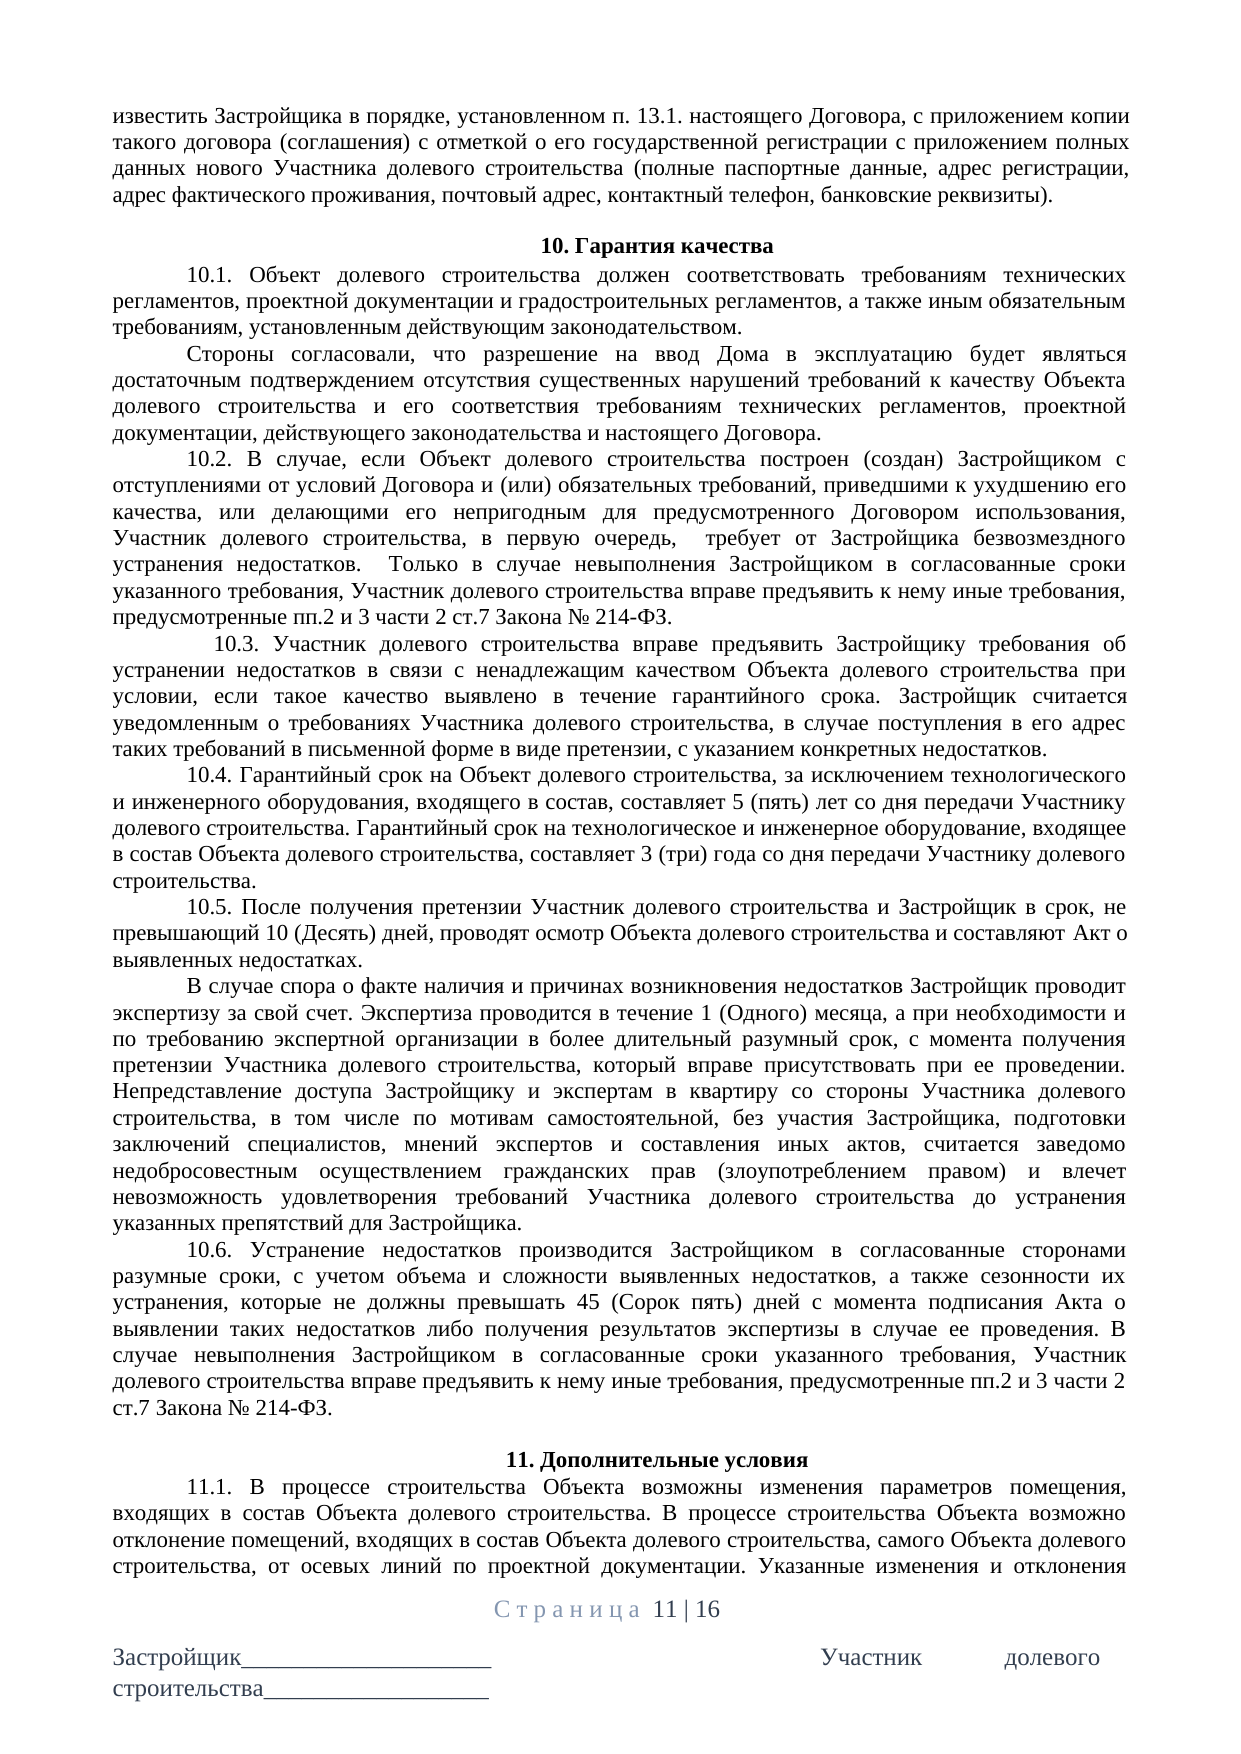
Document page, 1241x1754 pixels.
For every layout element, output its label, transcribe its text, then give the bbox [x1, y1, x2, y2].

text 10.6. Устранение недостатков производится Застройщиком в согласованные сторонами разумные сроки, с учетом объема и сложности выявленных недостатков, а также сезонности их устранения, которые не должны превышать 45 (Сорок пять) дней с момента подписания Акта о выявлении таких недостатков либо получения результатов экспертизы в случае ее проведения. В случае невыполнения Застройщиком в согласованные сроки указанного требования, Участник долевого строительства вправе предъявить к нему иные требования, предусмотренные пп.2 и 3 части 2 ст.7 Закона № 214-ФЗ. [112, 1236, 1128, 1420]
text 10.3. Участник долевого строительства вправе предъявить Застройщику требования об устранении недостатков в связи с ненадлежащим качеством Объекта долевого строительства при условии, если такое качество выявлено в течение гарантийного срока. Застройщик считается уведомленным о требованиях Участника долевого строительства, в случае поступления в его адрес таких требований в письменной форме в виде претензии, с указанием конкретных недостатков. [112, 629, 1128, 761]
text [112, 1473, 1128, 1578]
text 10.2. В случае, если Объект долевого строительства построен (создан) Застройщиком с отступлениями от условий Договора и (или) обязательных требований, приведшими к ухудшению его качества, или делающими его непригодным для предусмотренного Договором использования, Участник долевого строительства, в первую очередь, требует от Застройщика безвозмездного устранения недостатков. Только в случае невыполнения Застройщиком в согласованные сроки указанного требования, Участник долевого строительства вправе предъявить к нему иные требования, предусмотренные пп.2 и 3 части 2 ст.7 Закона № 214-ФЗ. [112, 445, 1128, 629]
text 10.4. Гарантийный срок на Объект долевого строительства, за исключением технологического и инженерного оборудования, входящего в состав, составляет 5 (пять) лет со дня передачи Участнику долевого строительства. Гарантийный срок на технологическое и инженерное оборудование, входящее в состав Объекта долевого строительства, составляет 3 (три) года со дня передачи Участнику долевого строительства. [112, 761, 1128, 893]
text 10.5. После получения претензии Участник долевого строительства и Застройщик в срок, не превышающий 10 (Десять) дней, проводят осмотр Объекта долевого строительства и составляют Акт о выявленных недостатках. [112, 893, 1128, 972]
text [112, 102, 1131, 207]
text 10.1. Объект долевого строительства должен соответствовать требованиям технических регламентов, проектной документации и градостроительных регламентов, а также иным обязательным требованиям, установленным действующим законодательством. [112, 261, 1128, 340]
text Стороны согласовали, что разрешение на ввод Дома в эксплуатацию будет являться достаточным подтверждением отсутствия существенных нарушений требований к качеству Объекта долевого строительства и его соответствия требованиям технических регламентов, проектной документации, действующего законодательства и настоящего Договора. [112, 340, 1128, 445]
text В случае спора о факте наличия и причинах возникновения недостатков Застройщик проводит экспертизу за свой счет. Экспертиза проводится в течение 1 (Одного) месяца, а при необходимости и по требованию экспертной организации в более длительный разумный срок, с момента получения претензии Участника долевого строительства, который вправе присутствовать при ее проведении. Непредставление доступа Застройщику и экспертам в квартиру со стороны Участника долевого строительства, в том числе по мотивам самостоятельной, без участия Застройщика, подготовки заключений специалистов, мнений экспертов и составления иных актов, считается заведомо недобросовестным осуществлением гражданских прав (злоупотреблением правом) и влечет невозможность удовлетворения требований Участника долевого строительства до устранения указанных препятствий для Застройщика. [112, 972, 1128, 1236]
text 10. Гарантия качества [112, 232, 1128, 258]
text 11. Дополнительные условия [112, 1447, 1128, 1473]
